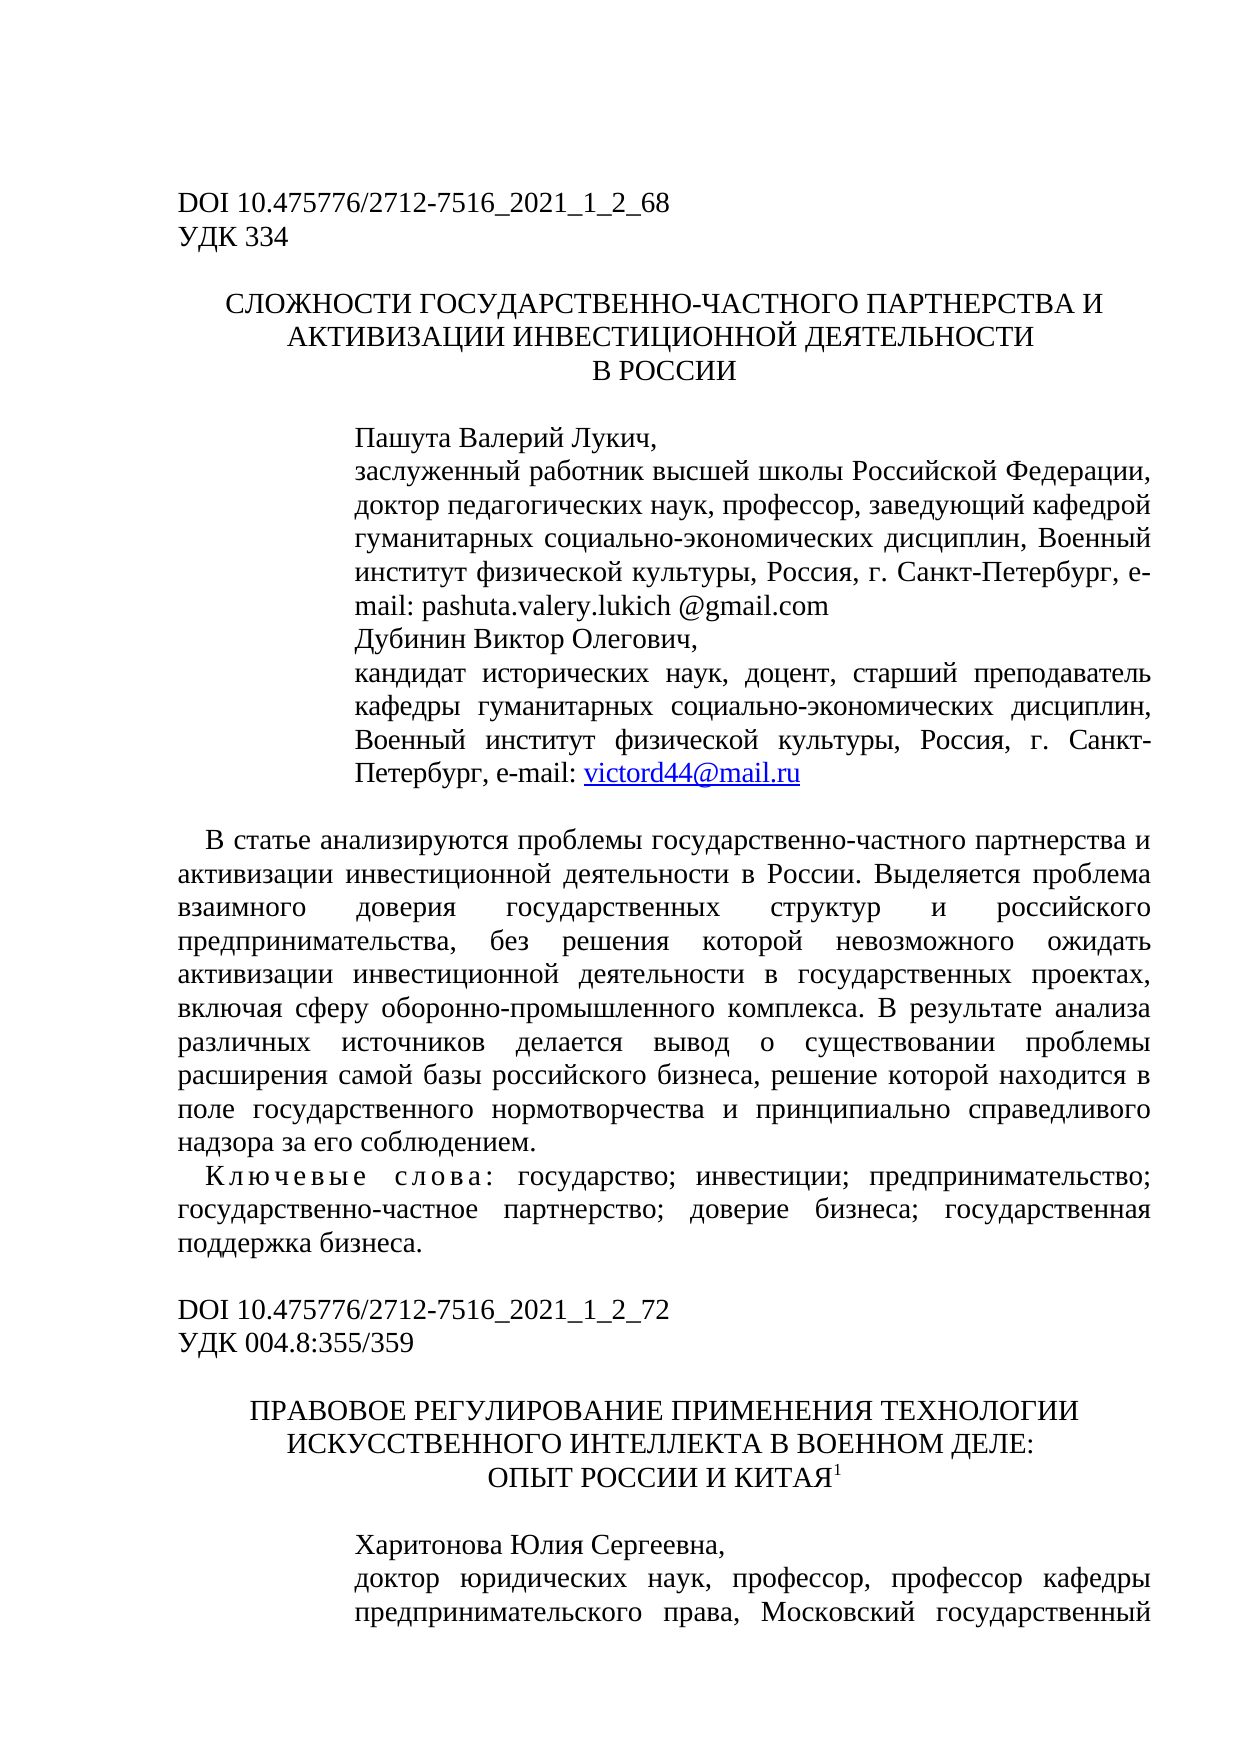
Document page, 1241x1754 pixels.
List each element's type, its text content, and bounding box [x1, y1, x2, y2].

text Харитонова Юлия Сергеевна, [354, 1527, 1152, 1560]
text кандидат исторических наук, доцент, старший преподаватель кафедры гуманитарных социально-экономических дисциплин, Военный институт физической культуры, Россия, г. Санкт-Петербург, е-mail: victord44@mail.ru [354, 655, 1152, 789]
text DOI 10.475776/2712-7516_2021_1_2_72 [177, 1292, 1152, 1326]
text Ключевые слова: государство; инвестиции; предпринимательство; государственно-частное партнерство; доверие бизнеса; государственная поддержка бизнеса. [177, 1158, 1152, 1258]
text В статье анализируются проблемы государственно-частного партнерства и активизации инвестиционной деятельности в России. Выделяется проблема взаимного доверия государственных структур и российского предпринимательства, без решения которой невозможного ожидать активизации инвестиционной деятельности в государственных проектах, включая сферу оборонно-промышленного комплекса. В результате анализа различных источников делается вывод о существовании проблемы расширения самой базы российского бизнеса, решение которой находится в поле государственного нормотворчества и принципиально справедливого надзора за его соблюдением. [177, 822, 1152, 1158]
text заслуженный работник высшей школы Российской Федерации, доктор педагогических наук, профессор, заведующий кафедрой гуманитарных социально-экономических дисциплин, Военный институт физической культуры, Россия, г. Санкт-Петербург, е-mail: pashuta.valery.lukich @gmail.com [354, 453, 1152, 621]
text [354, 1560, 1152, 1627]
text DOI 10.475776/2712-7516_2021_1_2_68 [177, 185, 1152, 219]
text УДК 004.8:355/359 [177, 1326, 1152, 1359]
text Пашута Валерий Лукич, [354, 420, 1152, 453]
text ПРАВОВОЕ РЕГУЛИРОВАНИЕ ПРИМЕНЕНИЯ ТЕХНОЛОГИИ ИСКУССТВЕННОГО ИНТЕЛЛЕКТА В ВОЕННОМ ДЕЛE: ОПЫТ РОССИИ И КИТАЯ1 [177, 1393, 1152, 1493]
text СЛОЖНОСТИ ГОСУДАРСТВЕННО-ЧАСТНОГО ПАРТНЕРСТВА И АКТИВИЗАЦИИ ИНВЕСТИЦИОННОЙ ДЕЯТЕЛЬНОСТИ В РОССИИ [177, 286, 1152, 386]
text УДК 334 [177, 219, 1152, 252]
text Дубинин Виктор Олегович, [354, 621, 1152, 655]
